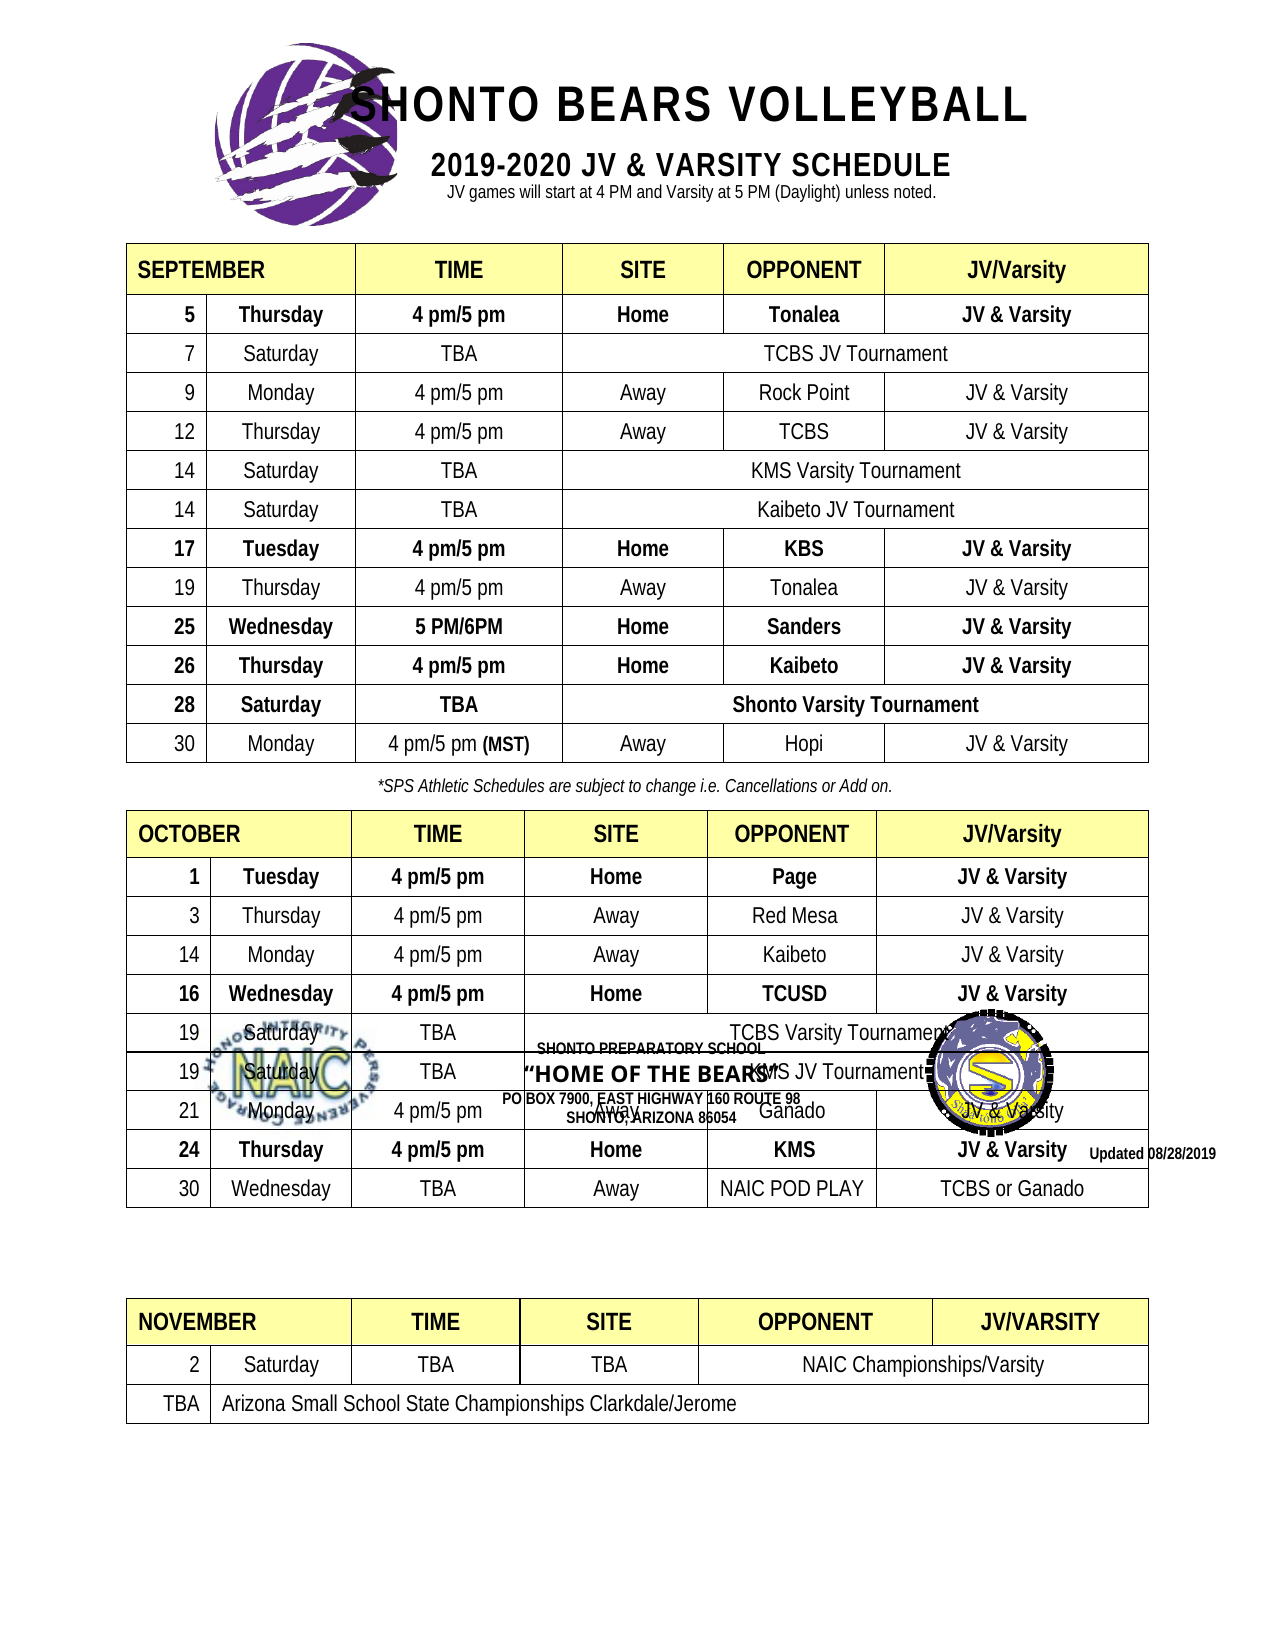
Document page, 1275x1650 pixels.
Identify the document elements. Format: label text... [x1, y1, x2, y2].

table_cell NAIC POD PLAY [708, 1169, 876, 1207]
table_cell 3 [127, 897, 210, 934]
table_cell Home [525, 975, 707, 1012]
table_cell 4 pm/5 pm [352, 897, 524, 934]
table_cell 19 [127, 568, 206, 606]
table_cell JV & Varsity [885, 724, 1148, 762]
table_cell Page [708, 858, 876, 896]
table_cell TBA [352, 1053, 524, 1090]
table_cell KMS JV Tournament [525, 1053, 1148, 1090]
table_cell 4 pm/5 pm [352, 1091, 524, 1129]
table_cell 30 [127, 724, 206, 762]
table_cell Home [525, 1130, 707, 1168]
table_cell JV & Varsity [885, 529, 1148, 567]
table_cell Home [563, 295, 723, 333]
table_cell Saturday [211, 1346, 351, 1383]
table_cell JV & Varsity [885, 295, 1148, 333]
table_cell JV & Varsity [885, 373, 1148, 411]
table_cell Away [563, 724, 723, 762]
table_cell Away [563, 412, 723, 450]
table_cell TCBS JV Tournament [563, 334, 1148, 372]
table_cell Saturday [211, 1014, 351, 1051]
table_header SITE [525, 811, 707, 857]
table_header TIME [356, 244, 562, 294]
table_cell Tuesday [207, 529, 355, 567]
table_cell Monday [211, 1091, 351, 1129]
table_cell 19 [127, 1014, 210, 1051]
table_header JV/VARSITY [933, 1299, 1148, 1344]
table_cell Thursday [207, 646, 355, 684]
table_cell JV & Varsity [877, 975, 1148, 1012]
table_cell 14 [127, 936, 210, 973]
table_header OPPONENT [708, 811, 876, 857]
table_cell TBA [356, 490, 562, 528]
table_cell Thursday [207, 568, 355, 606]
table_cell JV & Varsity [877, 1130, 1148, 1168]
table_cell 4 pm/5 pm [352, 1130, 524, 1168]
table_header OCTOBER [127, 811, 351, 857]
table_cell Arizona Small School State Championships Clarkdale/Jerome [211, 1385, 1148, 1422]
table_cell Home [525, 858, 707, 896]
table_cell 28 [127, 685, 206, 723]
table_cell Saturday [207, 451, 355, 489]
table_cell 4 pm/5 pm [352, 975, 524, 1012]
table_cell 4 pm/5 pm [356, 295, 562, 333]
table_cell Home [563, 607, 723, 645]
table_cell 4 pm/5 pm [356, 529, 562, 567]
picture [214, 183, 398, 226]
table_cell 5 PM/6PM [356, 607, 562, 645]
table_cell Saturday [207, 490, 355, 528]
table_cell TBA [127, 1385, 210, 1422]
table_header SITE [563, 244, 723, 294]
table_cell JV & Varsity [877, 936, 1148, 973]
table_cell 4 pm/5 pm [356, 412, 562, 450]
table_cell 2 [127, 1346, 210, 1383]
table_cell Home [563, 646, 723, 684]
table_cell TBA [356, 334, 562, 372]
table_cell JV & Varsity [877, 897, 1148, 934]
text SHONTO BEARS VOLLEYBALL [75, 75, 1200, 132]
table_cell 14 [127, 451, 206, 489]
table_cell TBA [352, 1346, 519, 1383]
table_cell TCUSD [708, 975, 876, 1012]
table_cell Thursday [207, 295, 355, 333]
table_cell 4 pm/5 pm (MST) [356, 724, 562, 762]
table_cell 1 [127, 858, 210, 896]
table_cell TBA [356, 451, 562, 489]
table_cell TBA [521, 1346, 698, 1383]
table_cell 12 [127, 412, 206, 450]
table_cell Shonto Varsity Tournament [563, 685, 1148, 723]
table_cell Monday [207, 373, 355, 411]
table_cell 4 pm/5 pm [356, 646, 562, 684]
table_cell KMS [708, 1130, 876, 1168]
table_cell Away [563, 568, 723, 606]
table_cell Away [525, 897, 707, 934]
table_cell Wednesday [211, 975, 351, 1012]
table_cell Kaibeto JV Tournament [563, 490, 1148, 528]
table_header JV/Varsity [877, 811, 1148, 857]
table_cell Monday [211, 936, 351, 973]
text 2019-2020 JV & VARSITY SCHEDULE [75, 145, 1200, 183]
table_cell Tuesday [211, 858, 351, 896]
table_header JV/Varsity [885, 244, 1148, 294]
table_cell TBA [356, 685, 562, 723]
table_cell Thursday [211, 1130, 351, 1168]
table_cell TBA [352, 1169, 524, 1207]
table_cell Kaibeto [724, 646, 884, 684]
table_cell Tonalea [724, 568, 884, 606]
table_cell 4 pm/5 pm [352, 936, 524, 973]
table_cell Away [563, 373, 723, 411]
table_cell Hopi [724, 724, 884, 762]
table_cell 16 [127, 975, 210, 1012]
table_cell Saturday [211, 1053, 351, 1090]
table_cell 25 [127, 607, 206, 645]
table_cell Kaibeto [708, 936, 876, 973]
table_header SITE [521, 1299, 698, 1344]
table_cell Sanders [724, 607, 884, 645]
table_cell Saturday [207, 334, 355, 372]
table_cell Away [525, 936, 707, 973]
table_cell 5 [127, 295, 206, 333]
table_header TIME [352, 1299, 519, 1344]
table_cell Red Mesa [708, 897, 876, 934]
picture [214, 43, 398, 75]
table_cell 21 [127, 1091, 210, 1129]
table_cell Ganado [708, 1091, 876, 1129]
table_cell JV & Varsity [885, 646, 1148, 684]
table_cell Saturday [207, 685, 355, 723]
table_cell Away [525, 1169, 707, 1207]
table_header OPPONENT [724, 244, 884, 294]
table_cell KMS Varsity Tournament [563, 451, 1148, 489]
table_cell TCBS or Ganado [877, 1169, 1148, 1207]
table_cell 9 [127, 373, 206, 411]
table_cell Wednesday [211, 1169, 351, 1207]
table_cell Wednesday [207, 607, 355, 645]
table_header SEPTEMBER [127, 244, 355, 294]
table_cell TCBS Varsity Tournament [525, 1014, 1148, 1051]
table_cell KBS [724, 529, 884, 567]
table_cell 4 pm/5 pm [356, 373, 562, 411]
picture [214, 132, 398, 145]
table_cell JV & Varsity [877, 1091, 1148, 1129]
table_cell 17 [127, 529, 206, 567]
table_cell JV & Varsity [885, 568, 1148, 606]
table_cell 19 [127, 1053, 210, 1090]
table_header NOVEMBER [127, 1299, 351, 1344]
table_cell JV & Varsity [885, 607, 1148, 645]
table_header TIME [352, 811, 524, 857]
table_cell 4 pm/5 pm [352, 858, 524, 896]
table_cell JV & Varsity [885, 412, 1148, 450]
table_cell TCBS [724, 412, 884, 450]
table_cell Away [525, 1091, 707, 1129]
table_header OPPONENT [699, 1299, 932, 1344]
table_cell Monday [207, 724, 355, 762]
table_cell 30 [127, 1169, 210, 1207]
table_cell NAIC Championships/Varsity [699, 1346, 1148, 1383]
table_cell JV & Varsity [877, 858, 1148, 896]
table_cell Thursday [211, 897, 351, 934]
table_cell 24 [127, 1130, 210, 1168]
table_cell 26 [127, 646, 206, 684]
table_cell 4 pm/5 pm [356, 568, 562, 606]
table_cell 14 [127, 490, 206, 528]
table_cell Rock Point [724, 373, 884, 411]
table_cell Thursday [207, 412, 355, 450]
table_cell Tonalea [724, 295, 884, 333]
table_cell TBA [352, 1014, 524, 1051]
table_cell Home [563, 529, 723, 567]
table_cell 7 [127, 334, 206, 372]
